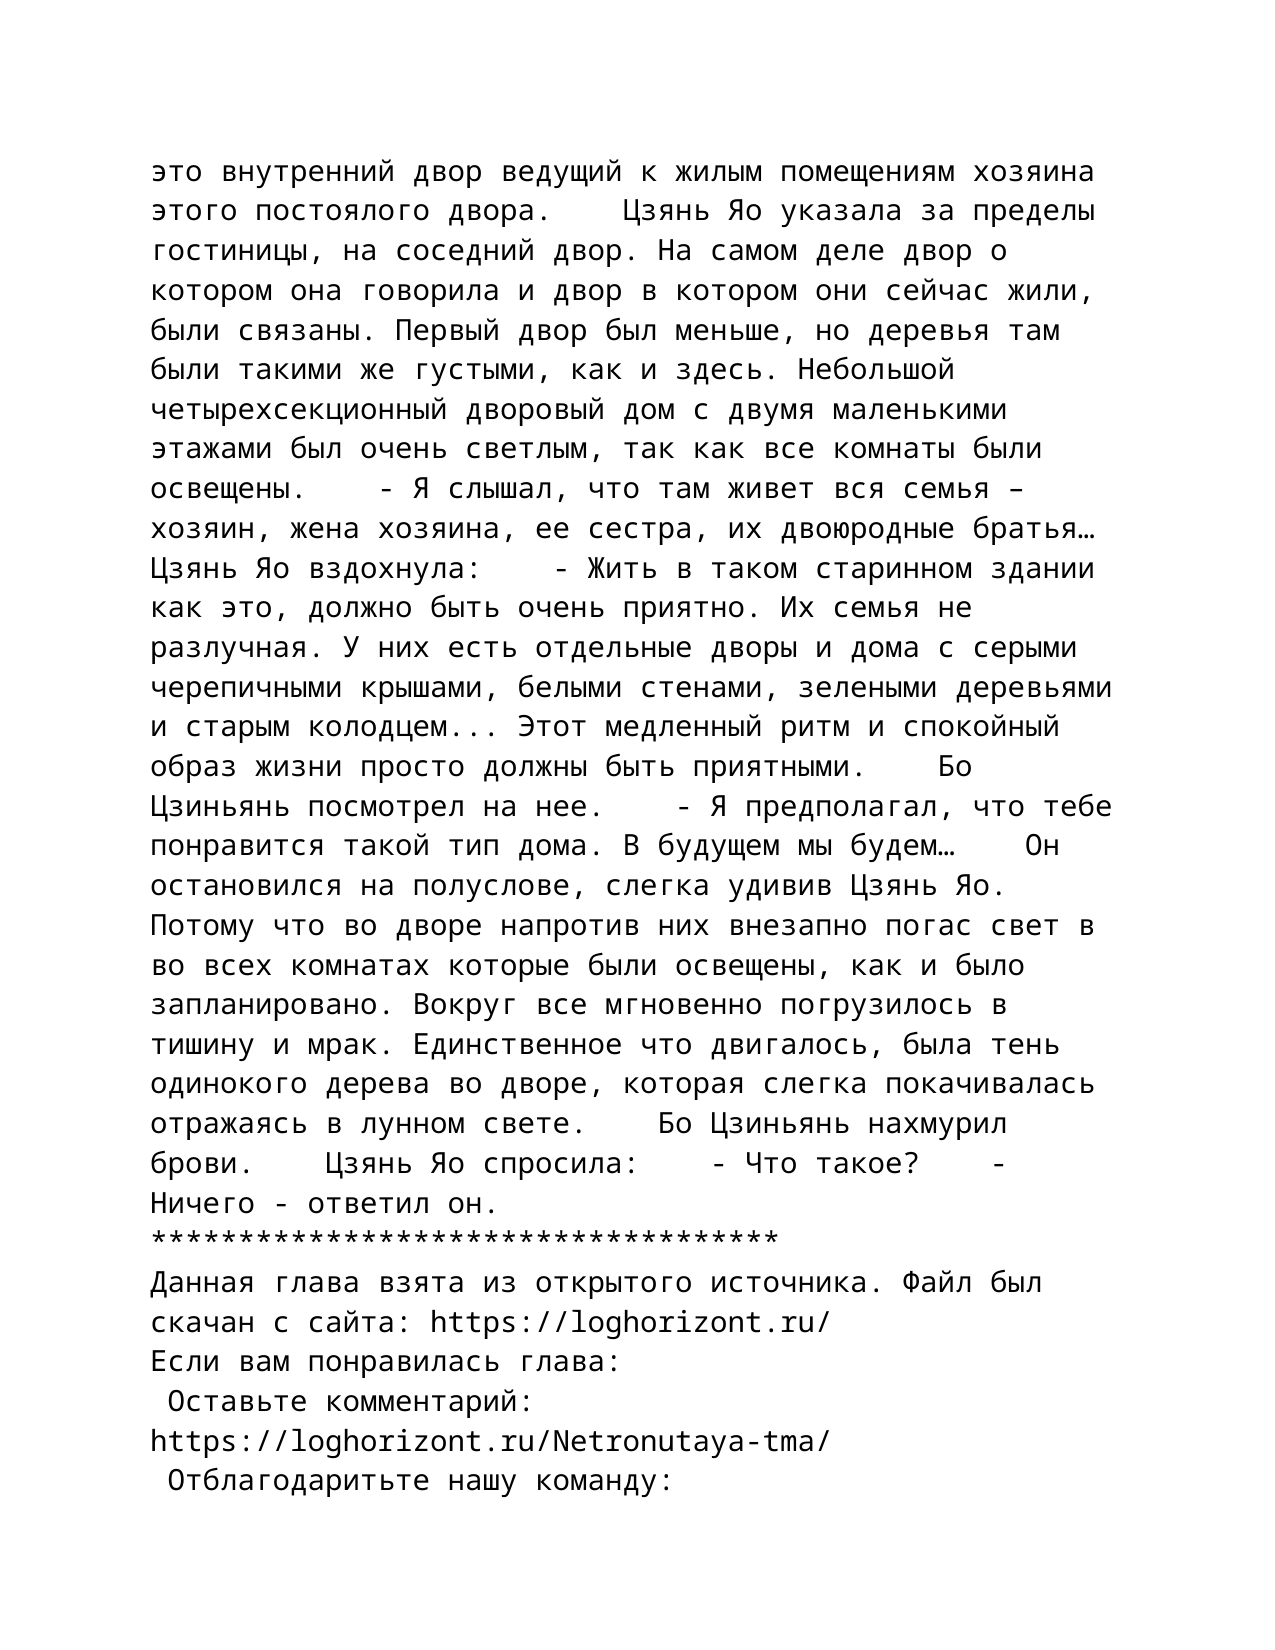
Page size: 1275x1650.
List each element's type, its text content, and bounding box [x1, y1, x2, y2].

text Если вам понравилась глава: [150, 1341, 1125, 1380]
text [150, 1460, 1125, 1499]
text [150, 150, 1125, 1222]
text ************************************ [150, 1222, 1125, 1261]
text Данная глава взята из открытого источника. Файл был скачан с сайта: https://loghorizont.ru/ [150, 1261, 1125, 1341]
text Оставьте комментарий: https://loghorizont.ru/Netronutaya-tma/ [150, 1380, 1125, 1460]
